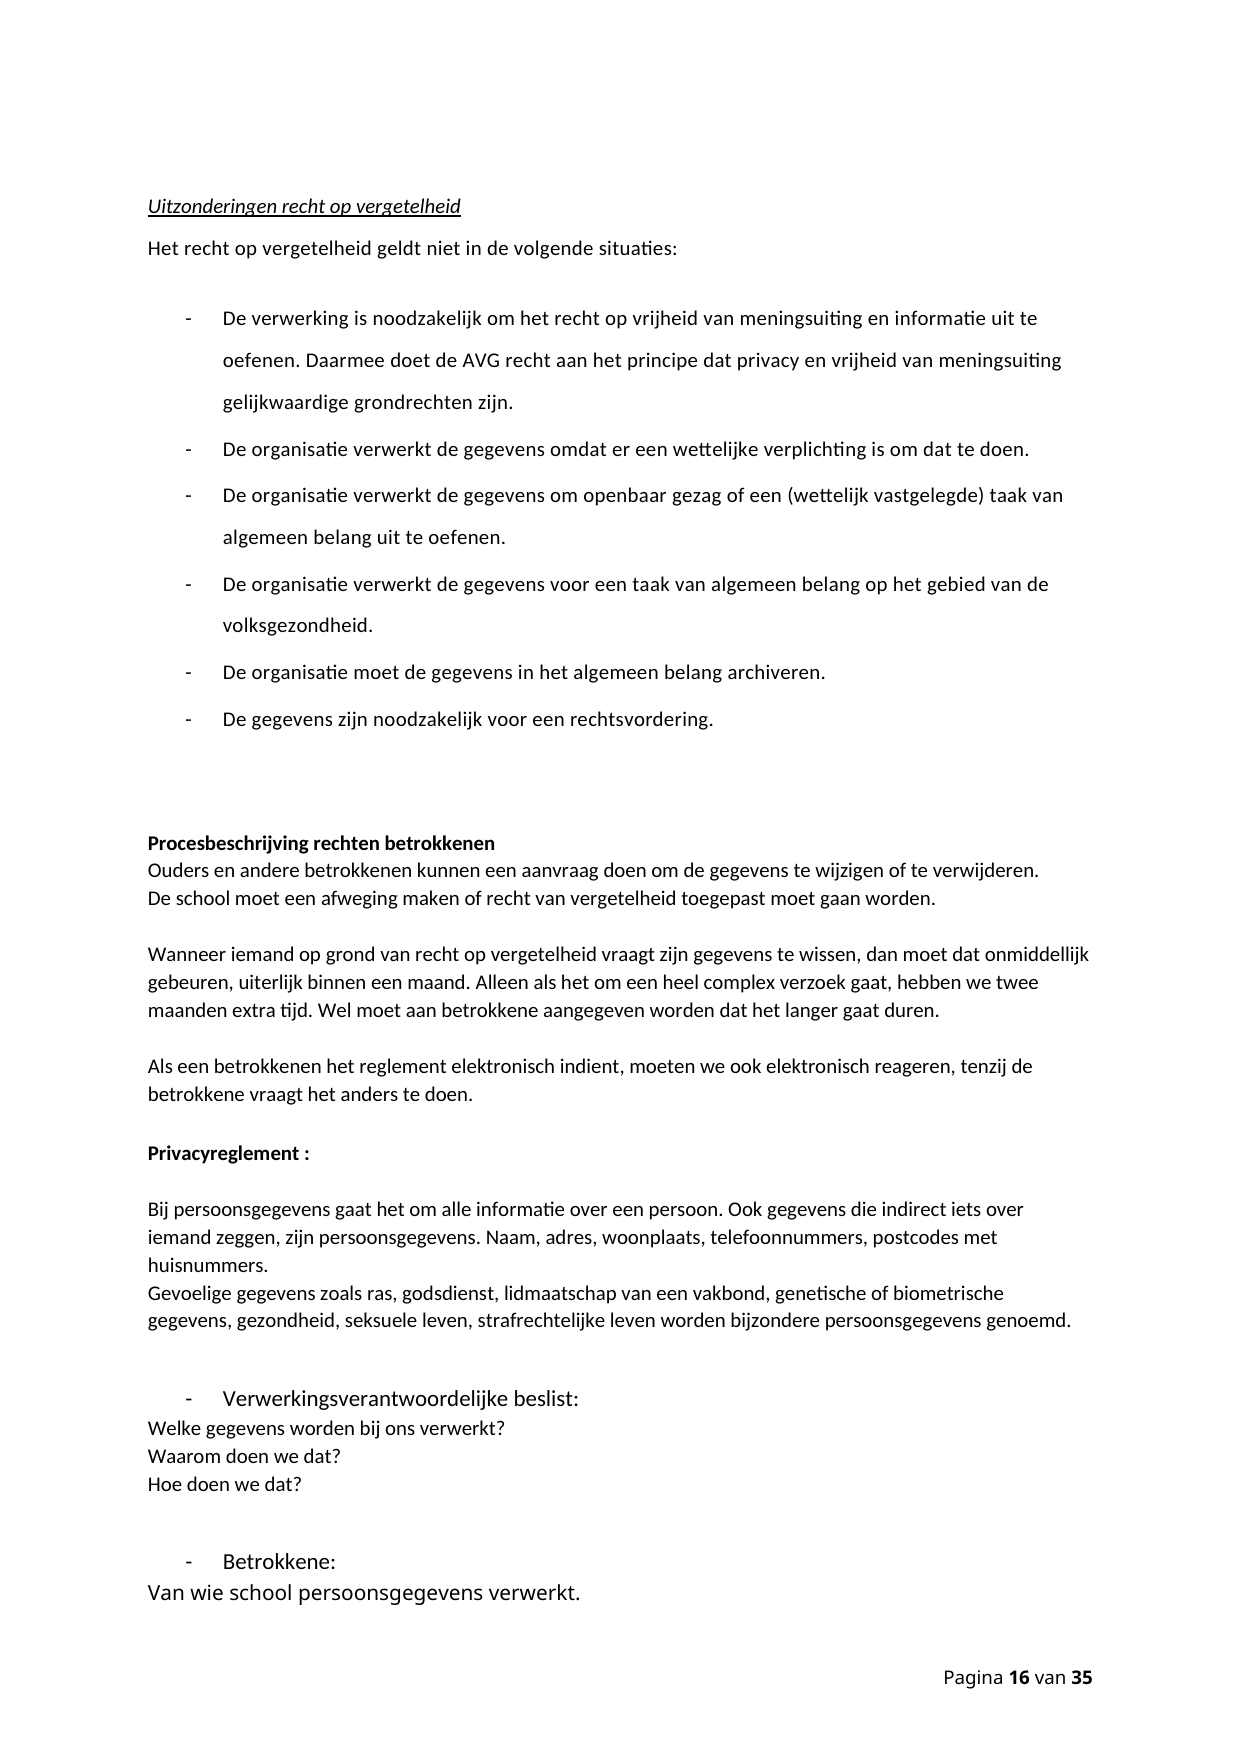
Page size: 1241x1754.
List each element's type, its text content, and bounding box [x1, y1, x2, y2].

list De organisatie verwerkt de gegevens omdat er een wettelijke verplichting is om dat te doen. [185, 419, 1092, 461]
text Van wie school persoonsgegevens verwerkt. [148, 1578, 1092, 1607]
list De organisatie verwerkt de gegevens voor een taak van algemeen belang op het gebied van de volksgezondheid. [185, 554, 1092, 638]
text Procesbeschrijving rechten betrokkenen [148, 830, 1092, 855]
list De verwerking is noodzakelijk om het recht op vrijheid van meningsuiting en informatie uit te oefenen. Daarmee doet de AVG recht aan het principe dat privacy en vrijheid van meningsuiting gelijkwaardige grondrechten zijn. [185, 289, 1092, 415]
list De organisatie moet de gegevens in het algemeen belang archiveren. [185, 643, 1092, 685]
list Betrokkene: [185, 1547, 1092, 1576]
text Privacyreglement : [148, 1140, 1092, 1166]
text De school moet een afweging maken of recht van vergetelheid toegepast moet gaan worden. [148, 886, 1092, 911]
text Bij persoonsgegevens gaat het om alle informatie over een persoon. Ook gegevens die indirect iets over iemand zeggen, zijn persoonsgegevens. Naam, adres, woonplaats, telefoonnummers, postcodes met huisnummers. [148, 1196, 1092, 1277]
text Wanneer iemand op grond van recht op vergetelheid vraagt zijn gegevens te wissen, dan moet dat onmiddellijk gebeuren, uiterlijk binnen een maand. Alleen als het om een heel complex verzoek gaat, hebben we twee maanden extra tijd. Wel moet aan betrokkene aangegeven worden dat het langer gaat duren. [148, 941, 1092, 1023]
text Welke gegevens worden bij ons verwerkt? [148, 1415, 1092, 1440]
list Verwerkingsverantwoordelijke beslist: [185, 1384, 1092, 1412]
list De gegevens zijn noodzakelijk voor een rechtsvordering. [185, 689, 1092, 731]
text Ouders en andere betrokkenen kunnen een aanvraag doen om de gegevens te wijzigen of te verwijderen. [148, 858, 1092, 883]
text Als een betrokkenen het reglement elektronisch indient, moeten we ook elektronisch reageren, tenzij de betrokkene vraagt het anders te doen. [148, 1053, 1092, 1106]
text Hoe doen we dat? [148, 1471, 1092, 1496]
text Waarom doen we dat? [148, 1443, 1092, 1468]
text Het recht op vergetelheid geldt niet in de volgende situaties: [148, 219, 1092, 261]
text Gevoelige gegevens zoals ras, godsdienst, lidmaatschap van een vakbond, genetische of biometrische gegevens, gezondheid, seksuele leven, strafrechtelijke leven worden bijzondere persoonsgegevens genoemd. [148, 1280, 1092, 1333]
list De organisatie verwerkt de gegevens om openbaar gezag of een (wettelijk vastgelegde) taak van algemeen belang uit te oefenen. [185, 466, 1092, 550]
text Uitzonderingen recht op vergetelheid [148, 177, 1092, 219]
